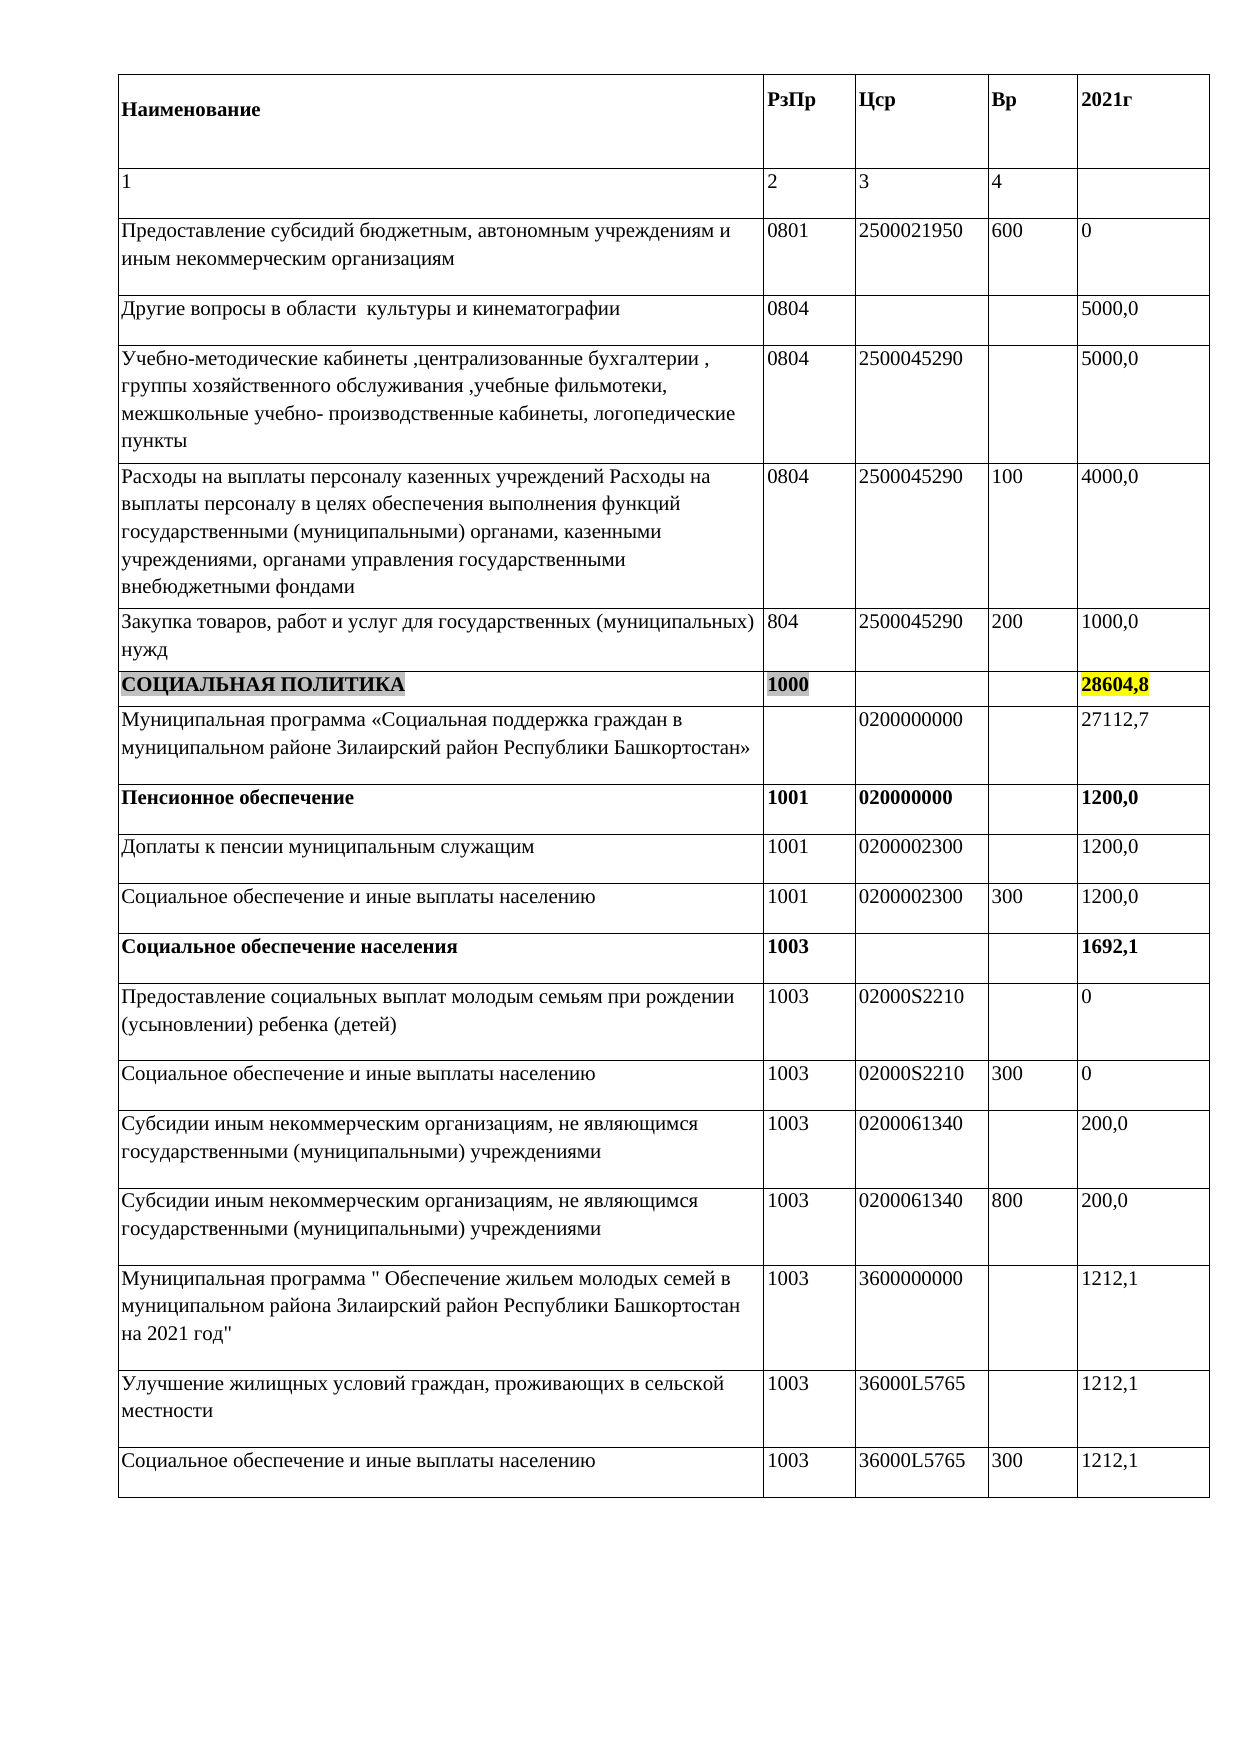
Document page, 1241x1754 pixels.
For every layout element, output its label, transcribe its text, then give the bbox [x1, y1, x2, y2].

table_cell Субсидии иным некоммерческим организациям, не являющимся государственными (муниципальными) учреждениями [119, 1189, 763, 1265]
table_cell 800 [989, 1189, 1077, 1265]
table_cell 1003 [764, 984, 855, 1060]
table_cell 300 [989, 1061, 1077, 1110]
table_cell [989, 1111, 1077, 1187]
table_cell 27112,7 [1078, 707, 1209, 784]
table_cell 5000,0 [1078, 346, 1209, 463]
table_cell 1212,1 [1078, 1448, 1209, 1497]
table_cell 5000,0 [1078, 296, 1209, 344]
table_cell [989, 785, 1077, 833]
table_cell 28604,8 [1078, 672, 1209, 706]
table_cell 804 [764, 609, 855, 671]
table_cell 1001 [764, 884, 855, 933]
table_cell 0804 [764, 464, 855, 608]
table_cell 0804 [764, 296, 855, 344]
table_cell Социальное обеспечение и иные выплаты населению [119, 884, 763, 933]
table_cell 200 [989, 609, 1077, 671]
table_header 2021г [1078, 75, 1209, 168]
table_cell [989, 835, 1077, 883]
table_cell Социальное обеспечение и иные выплаты населению [119, 1448, 763, 1497]
table_cell Пенсионное обеспечение [119, 785, 763, 833]
table_header Наименование [119, 75, 763, 168]
table_cell 0200002300 [856, 884, 988, 933]
table_cell 02000S2210 [856, 984, 988, 1060]
table_cell 1003 [764, 1371, 855, 1447]
table_cell 0 [1078, 1061, 1209, 1110]
table_cell 1003 [764, 1448, 855, 1497]
table_cell Социальное обеспечение населения [119, 934, 763, 983]
table_cell [856, 672, 988, 706]
table_cell 0804 [764, 346, 855, 463]
table_cell 1212,1 [1078, 1266, 1209, 1370]
table_cell 0200061340 [856, 1111, 988, 1187]
table_cell 0200061340 [856, 1189, 988, 1265]
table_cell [119, 219, 763, 295]
table_cell Предоставление социальных выплат молодым семьям при рождении (усыновлении) ребенка (детей) [119, 984, 763, 1060]
table_cell 3 [856, 169, 988, 217]
table_cell 300 [989, 884, 1077, 933]
table_cell 1212,1 [1078, 1371, 1209, 1447]
table_cell 1001 [764, 835, 855, 883]
table_cell 0200002300 [856, 835, 988, 883]
table_cell 3600000000 [856, 1266, 988, 1370]
table_cell 300 [989, 1448, 1077, 1497]
table_cell 2500045290 [856, 609, 988, 671]
table_cell 100 [989, 464, 1077, 608]
table_cell 200,0 [1078, 1111, 1209, 1187]
table_cell [989, 296, 1077, 344]
table_cell 1003 [764, 1189, 855, 1265]
table_cell СОЦИАЛЬНАЯ ПОЛИТИКА [119, 672, 763, 706]
table_cell 200,0 [1078, 1189, 1209, 1265]
table_cell [989, 1371, 1077, 1447]
table_cell 0 [1078, 984, 1209, 1060]
table_cell Улучшение жилищных условий граждан, проживающих в сельской местности [119, 1371, 763, 1447]
table_cell 4 [989, 169, 1077, 217]
table_cell Учебно-методические кабинеты ,централизованные бухгалтерии , группы хозяйственного обслуживания ,учебные фильмотеки, межшкольные учебно- производственные кабинеты, логопедические пункты [119, 346, 763, 463]
table_header РзПр [764, 75, 855, 168]
table_cell 2500021950 [856, 219, 988, 295]
table_cell Другие вопросы в области культуры и кинематографии [119, 296, 763, 344]
table_cell [989, 346, 1077, 463]
table_cell 020000000 [856, 785, 988, 833]
table_header Вр [989, 75, 1077, 168]
table_cell [989, 934, 1077, 983]
table_cell 2500045290 [856, 464, 988, 608]
table_cell [856, 296, 988, 344]
table_cell Муниципальная программа " Обеспечение жильем молодых семей в муниципальном района Зилаирский район Республики Башкортостан на 2021 год" [119, 1266, 763, 1370]
table_cell 1000 [764, 672, 855, 706]
table_cell 1003 [764, 1266, 855, 1370]
table_cell 0 [1078, 219, 1209, 295]
table_cell 02000S2210 [856, 1061, 988, 1110]
table_cell 0801 [764, 219, 855, 295]
table_cell 1692,1 [1078, 934, 1209, 983]
table_cell 2500045290 [856, 346, 988, 463]
table_cell 1003 [764, 934, 855, 983]
table_cell 1 [119, 169, 763, 217]
table_cell 4000,0 [1078, 464, 1209, 608]
table_cell 1003 [764, 1061, 855, 1110]
table_cell [989, 707, 1077, 784]
table_cell 36000L5765 [856, 1371, 988, 1447]
table_header Цcр [856, 75, 988, 168]
table_cell 1200,0 [1078, 884, 1209, 933]
table_cell 1000,0 [1078, 609, 1209, 671]
table_cell 1200,0 [1078, 835, 1209, 883]
table_cell 2 [764, 169, 855, 217]
table_cell [1078, 169, 1209, 217]
table_cell [989, 1266, 1077, 1370]
table_cell Доплаты к пенсии муниципальным служащим [119, 835, 763, 883]
table_cell [989, 672, 1077, 706]
table_cell [856, 934, 988, 983]
table_cell [764, 707, 855, 784]
table_cell 1003 [764, 1111, 855, 1187]
table_cell Муниципальная программа «Социальная поддержка граждан в муниципальном районе Зилаирский район Республики Башкортостан» [119, 707, 763, 784]
table_cell Закупка товаров, работ и услуг для государственных (муниципальных) нужд [119, 609, 763, 671]
table_cell Расходы на выплаты персоналу казенных учреждений Расходы на выплаты персоналу в целях обеспечения выполнения функций государственными (муниципальными) органами, казенными учреждениями, органами управления государственными внебюджетными фондами [119, 464, 763, 608]
table_cell Социальное обеспечение и иные выплаты населению [119, 1061, 763, 1110]
table_cell 600 [989, 219, 1077, 295]
table_cell 0200000000 [856, 707, 988, 784]
table_cell 36000L5765 [856, 1448, 988, 1497]
table_cell 1200,0 [1078, 785, 1209, 833]
table_cell [989, 984, 1077, 1060]
table_cell 1001 [764, 785, 855, 833]
table_cell Субсидии иным некоммерческим организациям, не являющимся государственными (муниципальными) учреждениями [119, 1111, 763, 1187]
